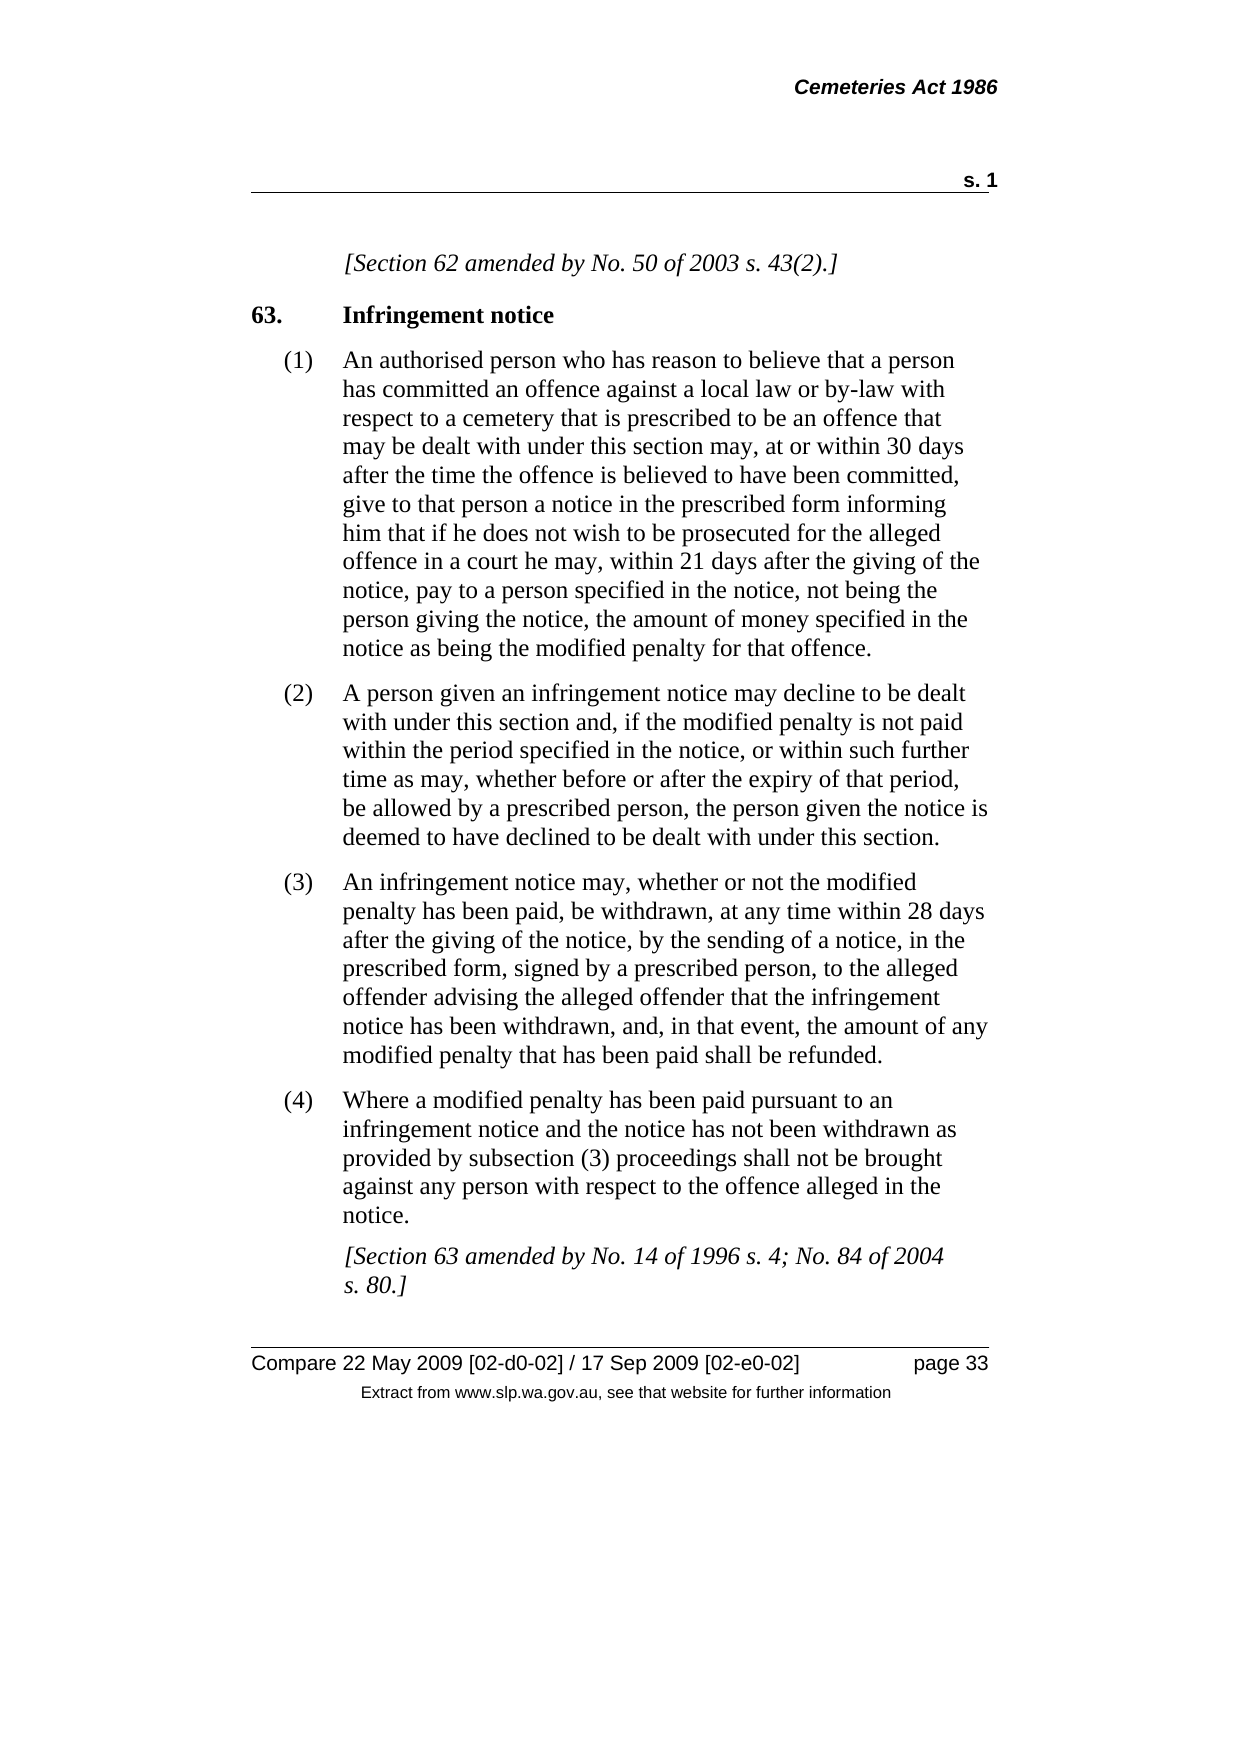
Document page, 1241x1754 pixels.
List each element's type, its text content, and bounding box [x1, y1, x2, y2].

text (4) Where a modified penalty has been paid pursuant to an infringement notice and the notice has not been withdrawn as provided by subsection (3) proceedings shall not be brought against any person with respect to the offence alleged in the notice. [251, 1085, 989, 1229]
text (1) An authorised person who has reason to believe that a person has committed an offence against a local law or by-law with respect to a cemetery that is prescribed to be an offence that may be dealt with under this section may, at or within 30 days after the time the offence is believed to have been committed, give to that person a notice in the prescribed form informing him that if he does not wish to be prosecuted for the alleged offence in a court he may, within 21 days after the giving of the notice, pay to a person specified in the notice, not being the person giving the notice, the amount of money specified in the notice as being the modified penalty for that offence. [251, 345, 989, 661]
text (2) A person given an infringement notice may decline to be dealt with under this section and, if the modified penalty is not paid within the period specified in the notice, or within such further time as may, whether before or after the expiry of that period, be allowed by a prescribed person, the person given the notice is deemed to have declined to be dealt with under this section. [251, 678, 989, 851]
text [Section 62 amended by No. 50 of 2003 s. 43(2).] [251, 248, 989, 277]
subtitle 63. Infringement notice [251, 300, 989, 328]
text [Section 63 amended by No. 14 of 1996 s. 4; No. 84 of 2004 s. 80.] [251, 1241, 989, 1299]
text (3) An infringement notice may, whether or not the modified penalty has been paid, be withdrawn, at any time within 28 days after the giving of the notice, by the sending of a notice, in the prescribed form, signed by a prescribed person, to the alleged offender advising the alleged offender that the infringement notice has been withdrawn, and, in that event, the amount of any modified penalty that has been paid shall be refunded. [251, 867, 989, 1068]
